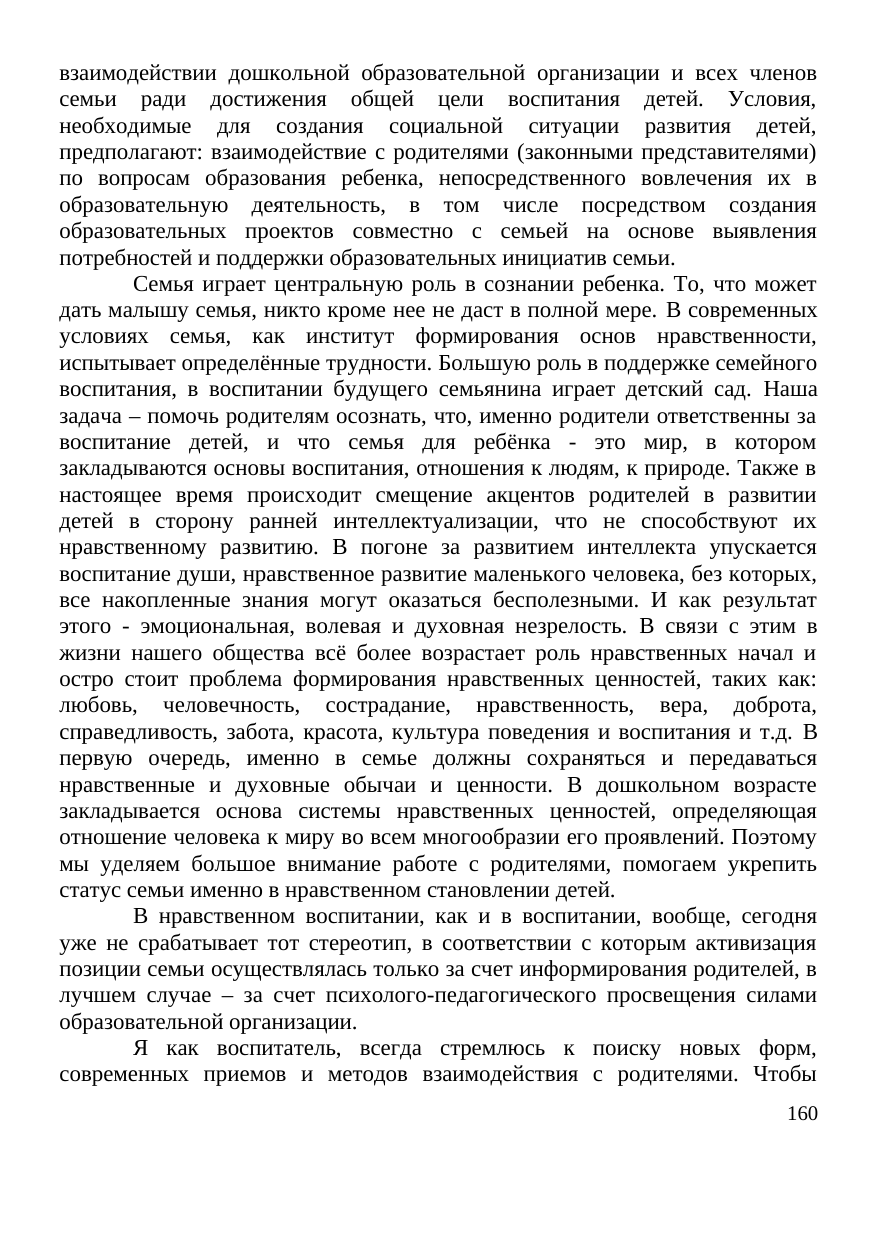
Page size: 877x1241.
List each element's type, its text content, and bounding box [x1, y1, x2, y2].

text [59, 59, 818, 270]
text Семья играет центральную роль в сознании ребенка. То, что может дать малышу семья, никто кроме нее не даст в полной мере. В современных условиях семья, как институт формирования основ нравственности, испытывает определённые трудности. Большую роль в поддержке семейного воспитания, в воспитании будущего семьянина играет детский сад. Наша задача – помочь родителям осознать, что, именно родители ответственны за воспитание детей, и что семья для ребёнка - это мир, в котором закладываются основы воспитания, отношения к людям, к природе. Также в настоящее время происходит смещение акцентов родителей в развитии детей в сторону ранней интеллектуализации, что не способствуют их нравственному развитию. В погоне за развитием интеллекта упускается воспитание души, нравственное развитие маленького человека, без которых, все накопленные знания могут оказаться бесполезными. И как результат этого - эмоциональная, волевая и духовная незрелость. В связи с этим в жизни нашего общества всё более возрастает роль нравственных начал и остро стоит проблема формирования нравственных ценностей, таких как: любовь, человечность, сострадание, нравственность, вера, доброта, справедливость, забота, красота, культура поведения и воспитания и т.д. В первую очередь, именно в семье должны сохраняться и передаваться нравственные и духовные обычаи и ценности. В дошкольном возрасте закладывается основа системы нравственных ценностей, определяющая отношение человека к миру во всем многообразии его проявлений. Поэтому мы уделяем большое внимание работе с родителями, помогаем укрепить статус семьи именно в нравственном становлении детей. [59, 270, 818, 902]
text В нравственном воспитании, как и в воспитании, вообще, сегодня уже не срабатывает тот стереотип, в соответствии с которым активизация позиции семьи осуществлялась только за счет информирования родителей, в лучшем случае – за счет психолого-педагогического просвещения силами образовательной организации. [59, 902, 818, 1034]
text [59, 1034, 818, 1087]
